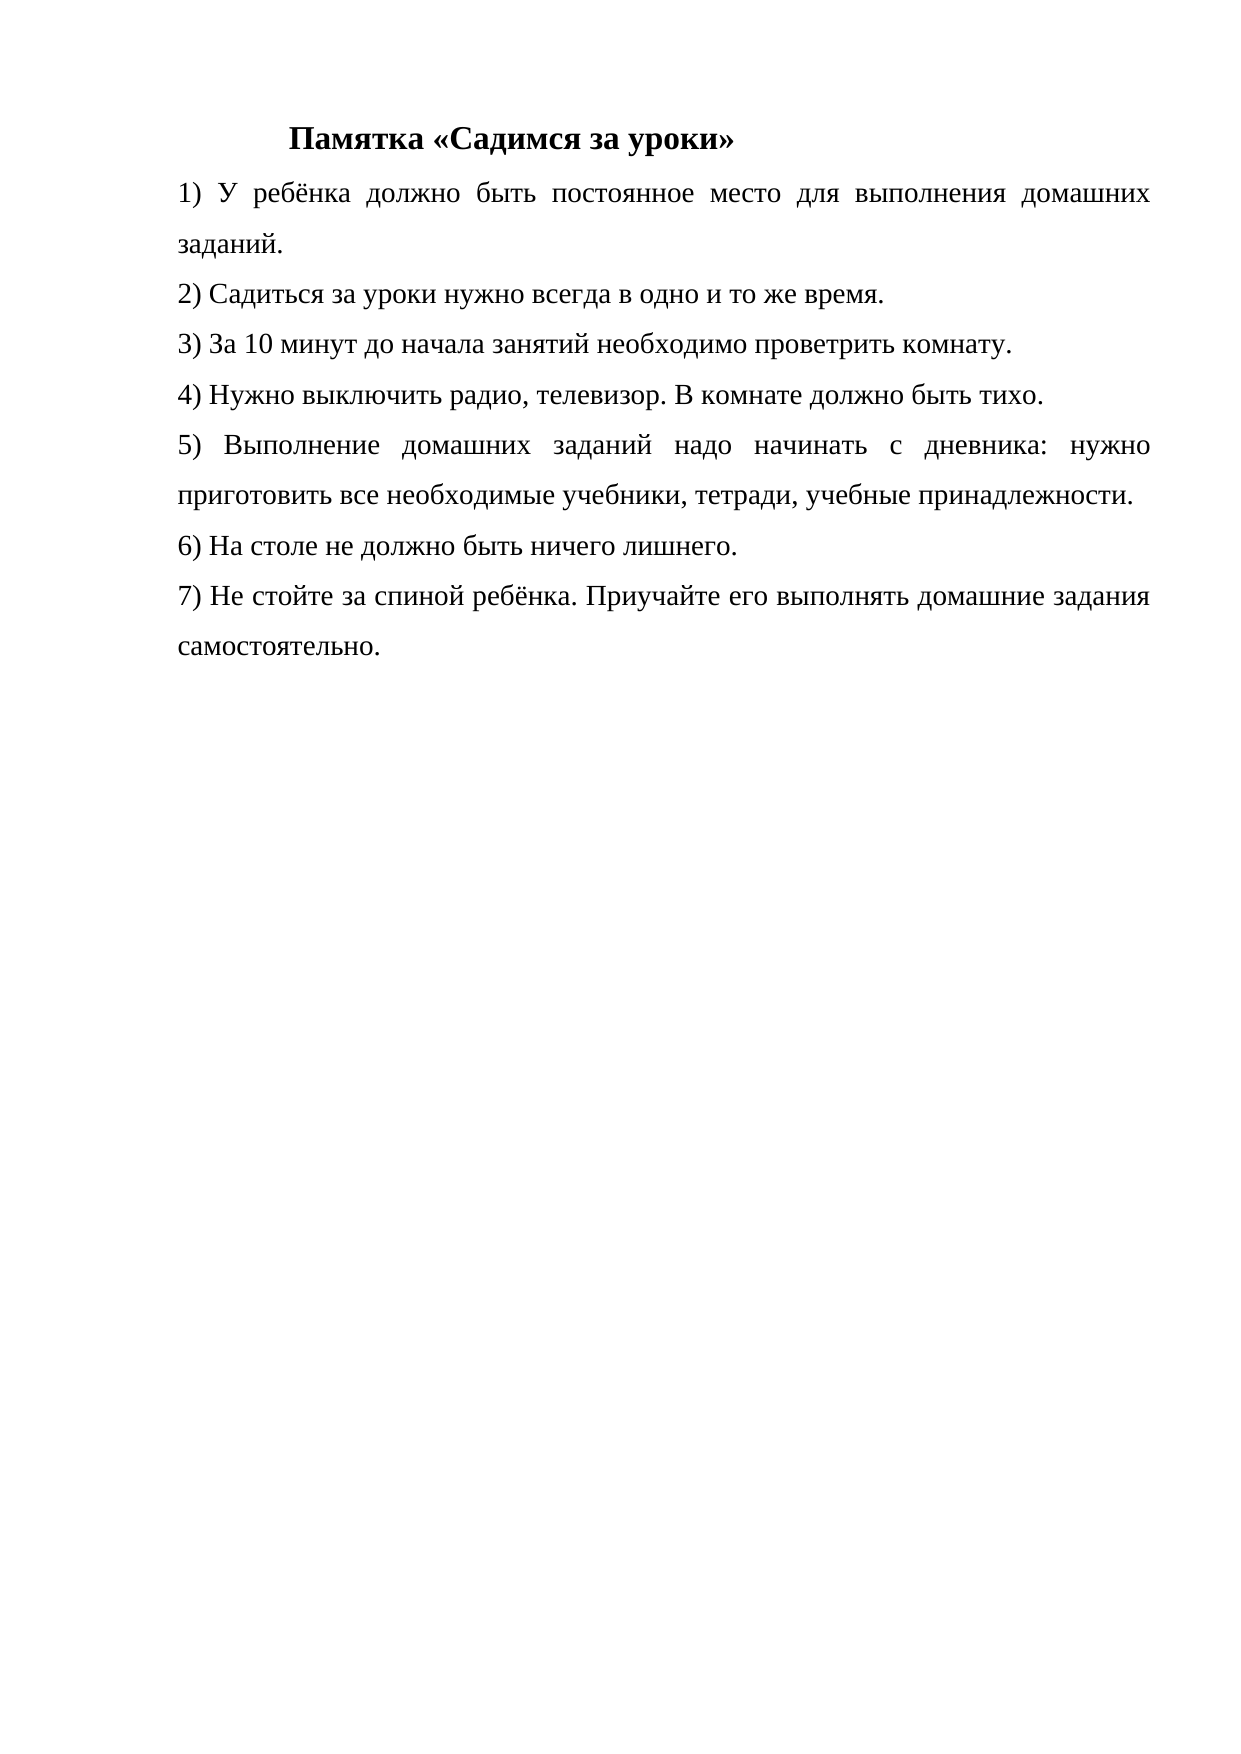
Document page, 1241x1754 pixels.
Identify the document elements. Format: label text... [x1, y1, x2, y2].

text 6) На столе не должно быть ничего лишнего. [177, 528, 1152, 561]
text Памятка «Садимся за уроки» [177, 118, 1152, 156]
text 1) У ребёнка должно быть постоянное место для выполнения домашних заданий. [177, 176, 1152, 259]
text 7) Не стойте за спиной ребёнка. Приучайте его выполнять домашние задания самостоятельно. [177, 578, 1152, 662]
text 3) За 10 минут до начала занятий необходимо проветрить комнату. [177, 327, 1152, 360]
text 5) Выполнение домашних заданий надо начинать с дневника: нужно приготовить все необходимые учебники, тетради, учебные принадлежности. [177, 427, 1152, 511]
text 4) Нужно выключить радио, телевизор. В комнате должно быть тихо. [177, 377, 1152, 410]
text 2) Садиться за уроки нужно всегда в одно и то же время. [177, 276, 1152, 310]
